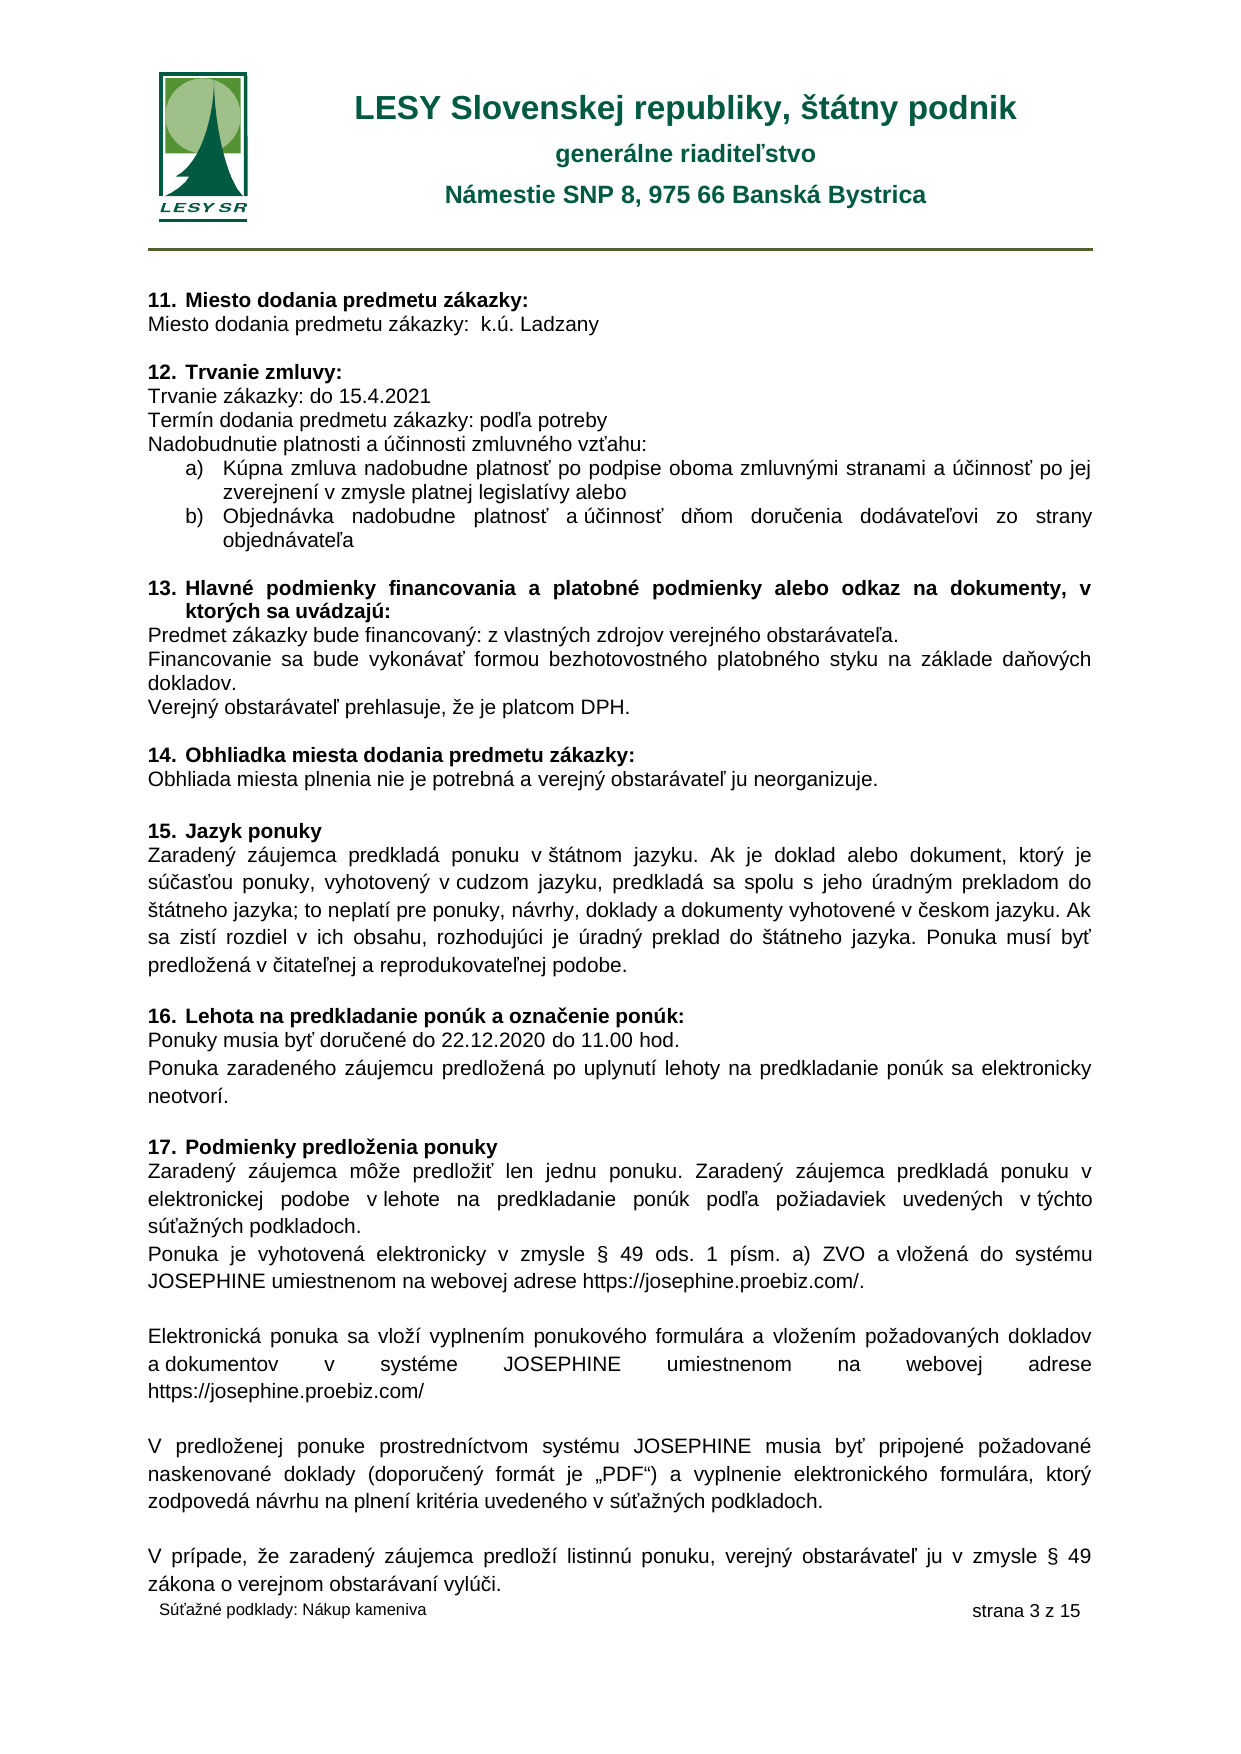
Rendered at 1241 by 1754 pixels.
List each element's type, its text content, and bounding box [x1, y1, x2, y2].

list Obhliadka miesta dodania predmetu zákazky: [148, 743, 1093, 767]
list Kúpna zmluva nadobudne platnosť po podpise oboma zmluvnými stranami a účinnosť po jej zverejnení v zmysle platnej legislatívy alebo [185, 456, 1093, 503]
text Ponuky musia byť doručené do 22.12.2020 do 11.00 hod. [148, 1028, 1093, 1052]
list Podmienky predloženia ponuky [148, 1135, 1093, 1159]
list Objednávka nadobudne platnosť a účinnosť dňom doručenia dodávateľovi zo strany objednávateľa [185, 503, 1093, 551]
text Financovanie sa bude vykonávať formou bezhotovostného platobného styku na základe daňových dokladov. [148, 647, 1093, 695]
text V prípade, že zaradený záujemca predloží listinnú ponuku, verejný obstarávateľ ju v zmysle § 49 zákona o verejnom obstarávaní vylúči. [148, 1544, 1093, 1596]
text Verejný obstarávateľ prehlasuje, že je platcom DPH. [148, 695, 1093, 719]
list Hlavné podmienky financovania a platobné podmienky alebo odkaz na dokumenty, v ktorých sa uvádzajú: [148, 575, 1093, 623]
list Lehota na predkladanie ponúk a označenie ponúk: [148, 1004, 1093, 1028]
text Zaradený záujemca predkladá ponuku v štátnom jazyku. Ak je doklad alebo dokument, ktorý je súčasťou ponuky, vyhotovený v cudzom jazyku, predkladá sa spolu s jeho úradným prekladom do štátneho jazyka; to neplatí pre ponuky, návrhy, doklady a dokumenty vyhotovené v českom jazyku. Ak sa zistí rozdiel v ich obsahu, rozhodujúci je úradný preklad do štátneho jazyka. Ponuka musí byť predložená v čitateľnej a reprodukovateľnej podobe. [148, 842, 1093, 976]
text Elektronická ponuka sa vloží vyplnením ponukového formulára a vložením požadovaných dokladov a dokumentov v systéme JOSEPHINE umiestnenom na webovej adrese https://josephine.proebiz.com/ [148, 1324, 1093, 1403]
text Miesto dodania predmetu zákazky: k.ú. Ladzany [148, 312, 1093, 336]
text Trvanie zákazky: do 15.4.2021 [148, 384, 1093, 408]
list Trvanie zmluvy: [148, 360, 1093, 384]
text Obhliada miesta plnenia nie je potrebná a verejný obstarávateľ ju neorganizuje. [148, 767, 1093, 791]
text Nadobudnutie platnosti a účinnosti zmluvného vzťahu: [148, 432, 1093, 456]
text Ponuka je vyhotovená elektronicky v zmysle § 49 ods. 1 písm. a) ZVO a vložená do systému JOSEPHINE umiestnenom na webovej adrese https://josephine.proebiz.com/. [148, 1242, 1093, 1293]
text V predloženej ponuke prostredníctvom systému JOSEPHINE musia byť pripojené požadované naskenované doklady (doporučený formát je „PDF“) a vyplnenie elektronického formulára, ktorý zodpovedá návrhu na plnení kritéria uvedeného v súťažných podkladoch. [148, 1434, 1093, 1513]
list Miesto dodania predmetu zákazky: [148, 288, 1093, 312]
text Zaradený záujemca môže predložiť len jednu ponuku. Zaradený záujemca predkladá ponuku v elektronickej podobe v lehote na predkladanie ponúk podľa požiadaviek uvedených v týchto súťažných podkladoch. [148, 1159, 1093, 1238]
list Jazyk ponuky [148, 818, 1093, 842]
text Termín dodania predmetu zákazky: podľa potreby [148, 408, 1093, 432]
text Ponuka zaradeného záujemcu predložená po uplynutí lehoty na predkladanie ponúk sa elektronicky neotvorí. [148, 1056, 1093, 1108]
text Predmet zákazky bude financovaný: z vlastných zdrojov verejného obstarávateľa. [148, 623, 1093, 647]
